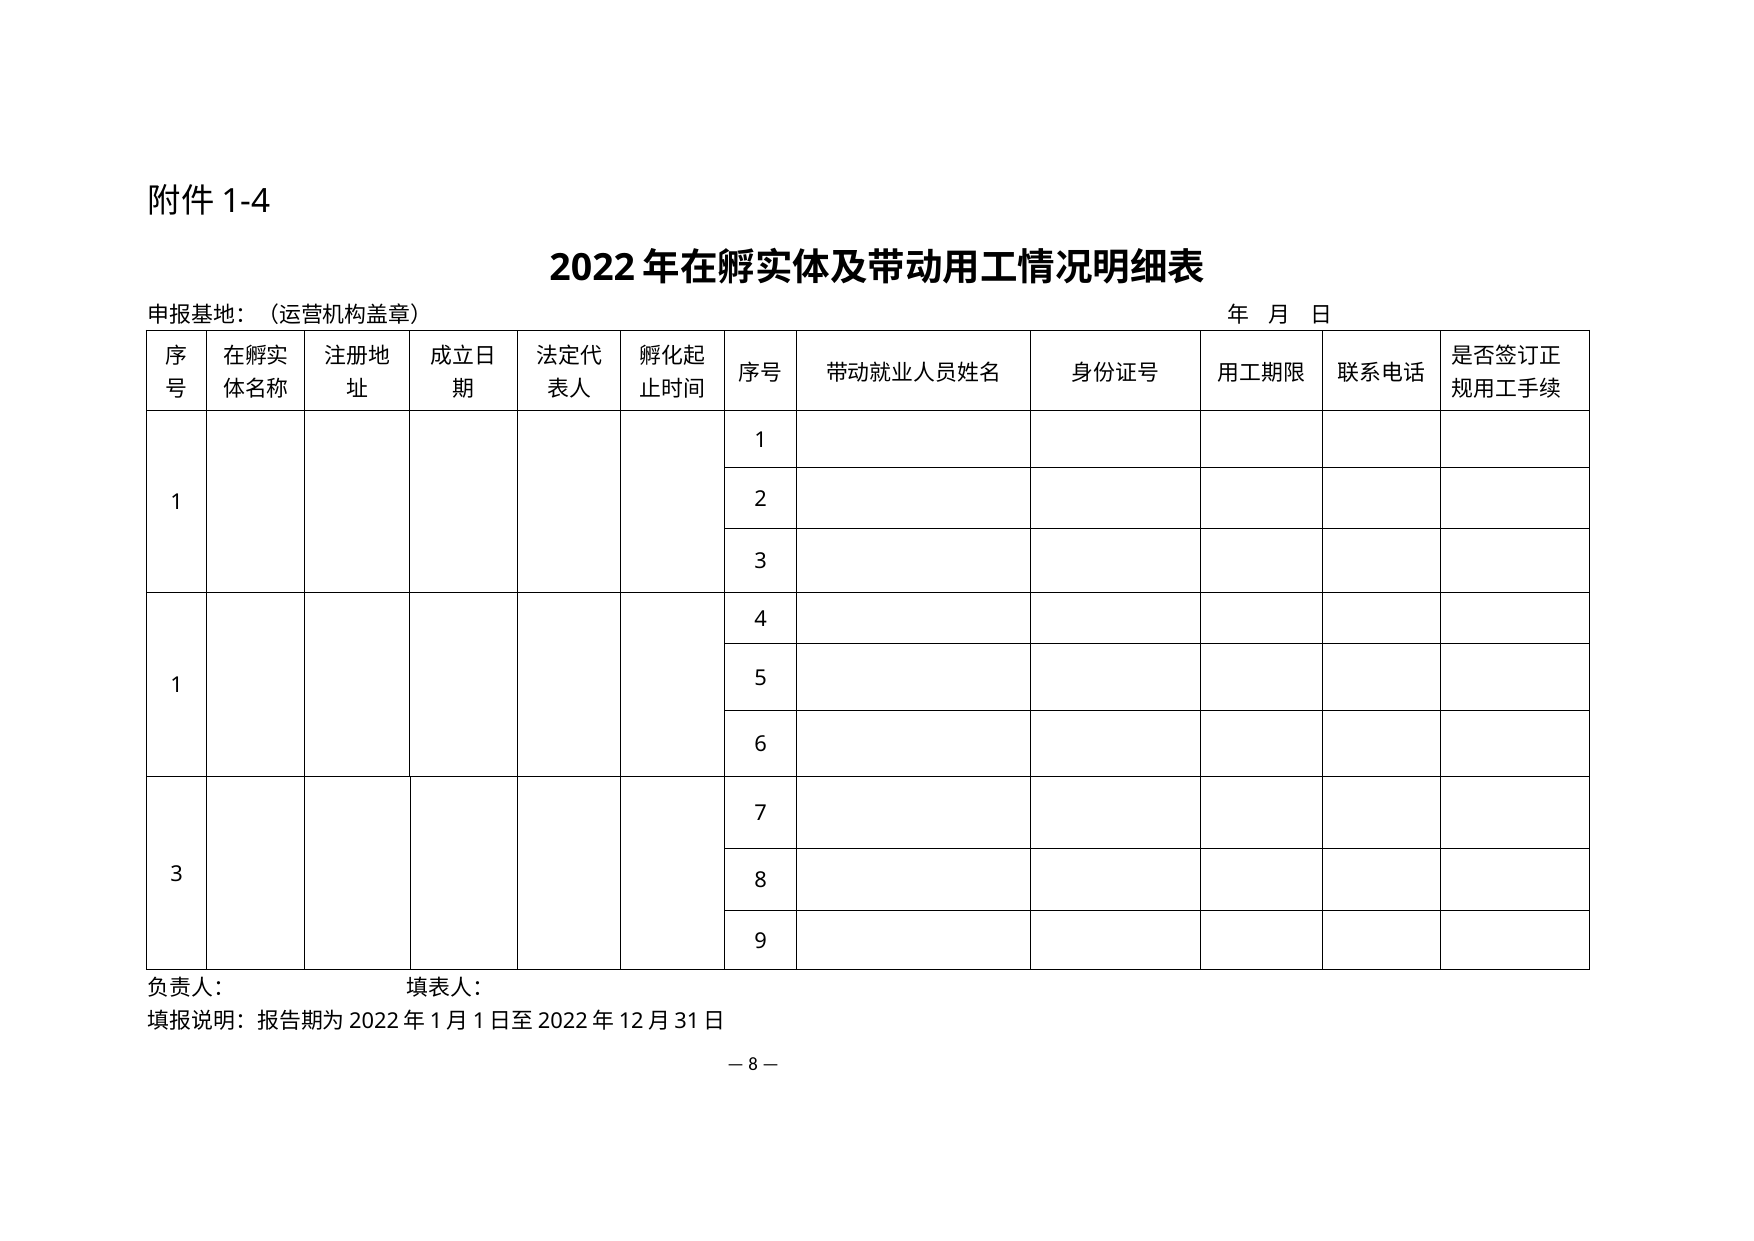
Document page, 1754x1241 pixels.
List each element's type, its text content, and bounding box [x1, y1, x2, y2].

table_cell 3 [147, 777, 206, 969]
table_cell [797, 529, 1030, 592]
table_cell [1323, 468, 1440, 528]
table_cell 3 [725, 529, 796, 592]
table_cell [1201, 711, 1322, 776]
text 2022年在孵实体及带动用工情况明细表 [148, 231, 1606, 297]
table_cell [207, 593, 304, 776]
table_cell [1031, 529, 1200, 592]
table_cell 7 [725, 777, 796, 847]
table_cell 1 [147, 593, 206, 776]
table_cell [1323, 849, 1440, 910]
table_cell [1323, 644, 1440, 709]
table_cell [797, 411, 1030, 467]
table_header 成立日期 [410, 331, 517, 410]
table_cell 1 [725, 411, 796, 467]
table_header 注册地址 [305, 331, 409, 410]
table_cell [1323, 411, 1440, 467]
table_cell [207, 411, 304, 592]
table_header 身份证号 [1031, 331, 1200, 410]
table_cell [1201, 529, 1322, 592]
table_cell [1201, 911, 1322, 969]
table_cell [410, 411, 517, 592]
table_cell [1031, 644, 1200, 709]
table_cell [1031, 777, 1200, 847]
table_cell [518, 411, 620, 592]
table_cell 1 [147, 411, 206, 592]
table_cell [1441, 468, 1589, 528]
table_header 用工期限 [1201, 331, 1322, 410]
table_cell [797, 644, 1030, 709]
table_cell [1031, 593, 1200, 643]
table_header 法定代表人 [518, 331, 620, 410]
table_header 是否签订正规用工手续 [1441, 331, 1589, 410]
table_cell [797, 849, 1030, 910]
table_cell 9 [725, 911, 796, 969]
table_cell [1323, 593, 1440, 643]
table_cell [797, 777, 1030, 847]
table_cell [1441, 529, 1589, 592]
table_cell [1323, 529, 1440, 592]
table_header 序号 [725, 331, 796, 410]
table_cell [797, 911, 1030, 969]
table_cell [797, 468, 1030, 528]
table_cell [1441, 644, 1589, 709]
table_cell [1031, 849, 1200, 910]
table_cell 5 [725, 644, 796, 709]
table_cell [1031, 911, 1200, 969]
table_cell [1031, 468, 1200, 528]
table_cell [1201, 468, 1322, 528]
table_cell [1031, 711, 1200, 776]
table_cell [1201, 593, 1322, 643]
table_cell [621, 593, 724, 776]
text 附件1-4 [148, 166, 1606, 231]
table_cell [1323, 711, 1440, 776]
text 申报基地：（运营机构盖章） 年 月 日 [148, 297, 1606, 330]
text 填报说明：报告期为2022年1月1日至2022年12月31日 [148, 1003, 1606, 1036]
table_header 带动就业人员姓名 [797, 331, 1030, 410]
table_cell [207, 777, 304, 969]
table_cell [1441, 777, 1589, 847]
table_cell [518, 593, 620, 776]
table_cell [305, 411, 409, 592]
table_cell [1323, 911, 1440, 969]
table_cell [305, 593, 409, 776]
table_header 序号 [147, 331, 206, 410]
table_cell [1201, 777, 1322, 847]
table_cell [1441, 411, 1589, 467]
table_cell [797, 711, 1030, 776]
table_cell [1031, 411, 1200, 467]
table_header 联系电话 [1323, 331, 1440, 410]
table_header 在孵实体名称 [207, 331, 304, 410]
table_cell [1201, 411, 1322, 467]
table_cell [1441, 849, 1589, 910]
table_cell [410, 593, 517, 776]
text 负责人： 填表人： [148, 970, 1606, 1003]
table_cell [1441, 593, 1589, 643]
table_cell 6 [725, 711, 796, 776]
table_cell [411, 777, 517, 969]
table_cell [1441, 711, 1589, 776]
table_cell [1441, 911, 1589, 969]
table_cell [797, 593, 1030, 643]
table_cell 8 [725, 849, 796, 910]
table_cell [621, 777, 724, 969]
table_cell [1201, 644, 1322, 709]
table_cell [1201, 849, 1322, 910]
table_cell 2 [725, 468, 796, 528]
table_cell [305, 777, 410, 969]
table_header 孵化起止时间 [621, 331, 724, 410]
table_cell 4 [725, 593, 796, 643]
table_cell [1323, 777, 1440, 847]
table_cell [621, 411, 724, 592]
table_cell [518, 777, 620, 969]
